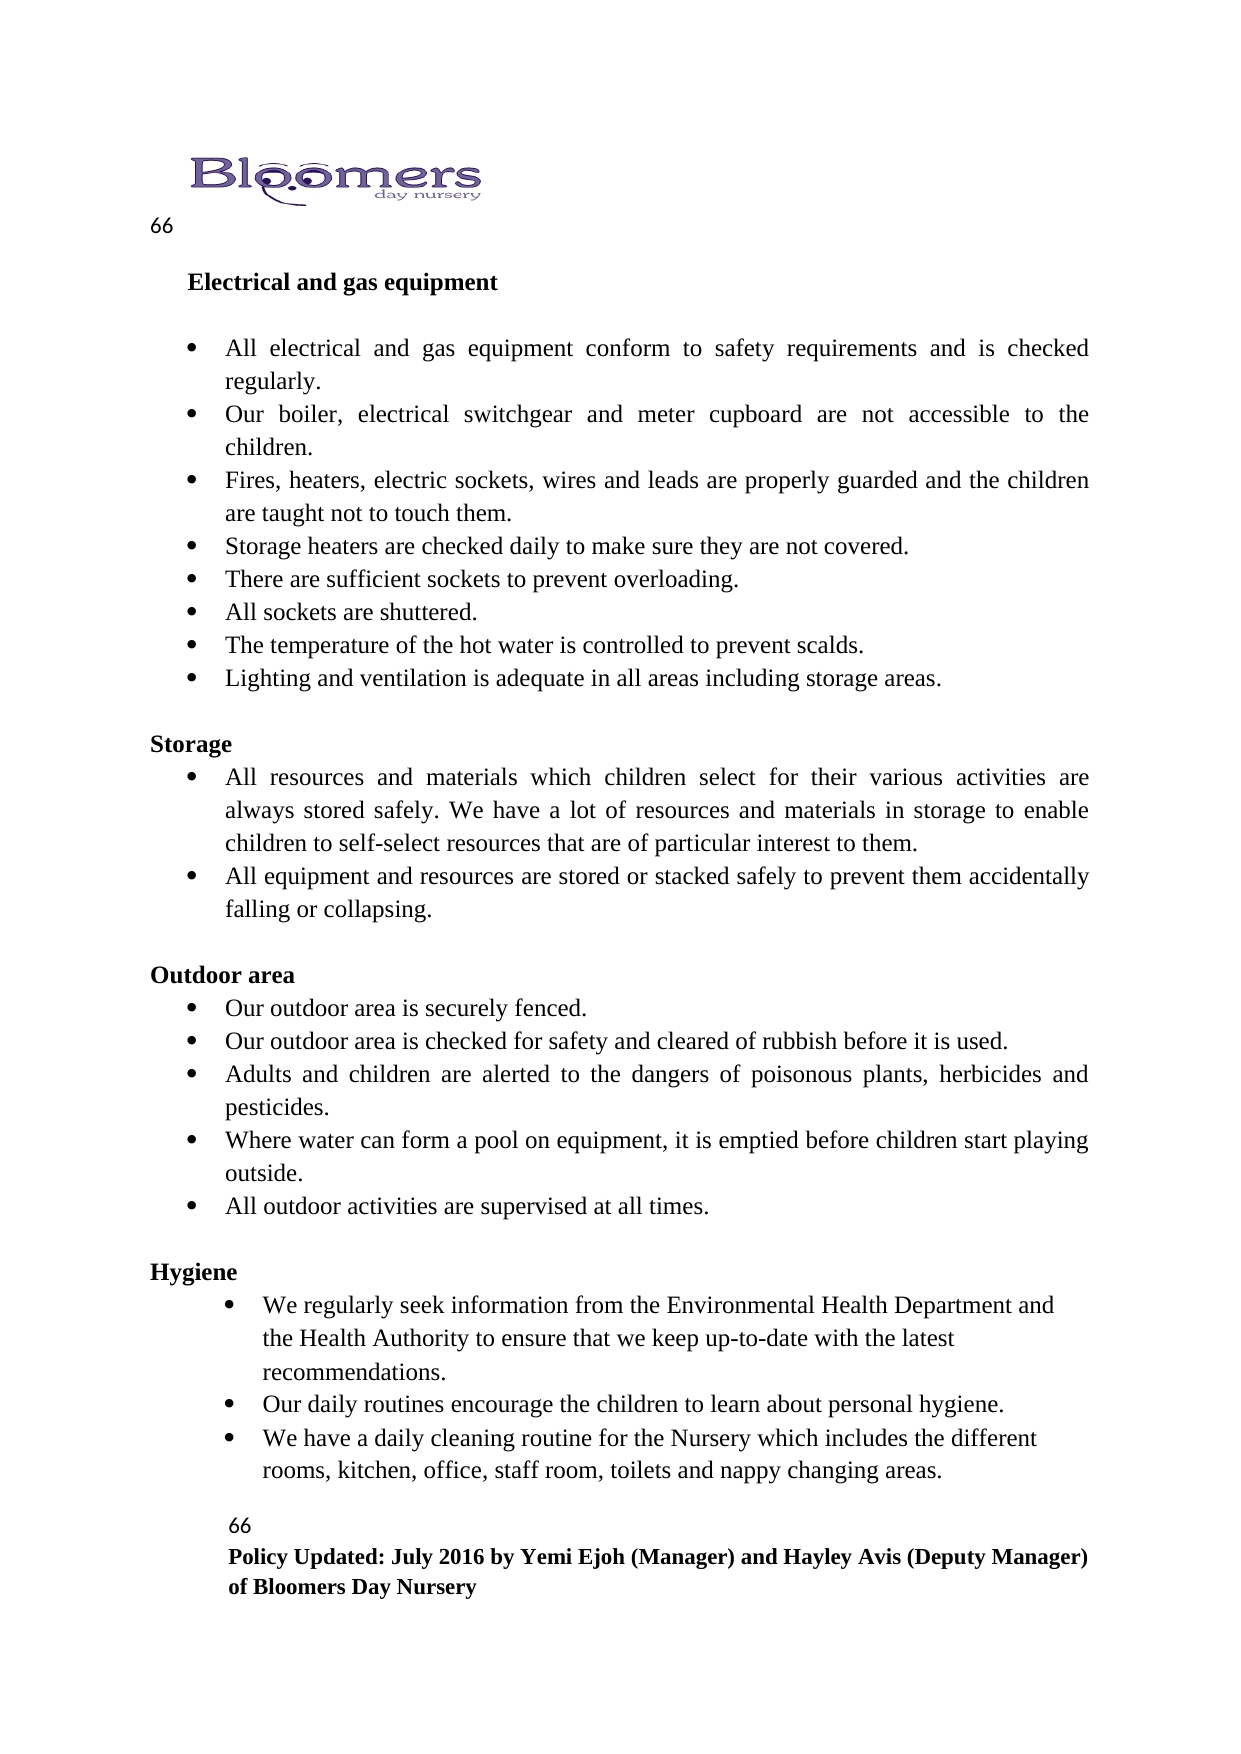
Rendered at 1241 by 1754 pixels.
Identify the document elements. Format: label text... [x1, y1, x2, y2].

list Where water can form a pool on equipment, it is emptied before children start playing outside. [187, 1125, 1090, 1187]
text Storage [150, 729, 1090, 758]
list Lighting and ventilation is adequate in all areas including storage areas. [187, 663, 1090, 692]
text Electrical and gas equipment [187, 267, 1090, 296]
list Adults and children are alerted to the dangers of poisonous plants, herbicides and pesticides. [187, 1059, 1090, 1121]
text Hygiene [150, 1257, 1090, 1286]
list All outdoor activities are supervised at all times. [187, 1191, 1090, 1220]
list Storage heaters are checked daily to make sure they are not covered. [187, 531, 1090, 560]
list We have a daily cleaning routine for the Nursery which includes the different rooms, kitchen, office, staff room, toilets and nappy changing areas. [225, 1423, 1090, 1484]
list Our daily routines encourage the children to learn about personal hygiene. [225, 1389, 1090, 1418]
picture [173, 73, 533, 234]
list The temperature of the hot water is controlled to prevent scalds. [187, 630, 1090, 659]
list There are sufficient sockets to prevent overloading. [187, 564, 1090, 593]
list All sockets are shuttered. [187, 597, 1090, 626]
list Our outdoor area is securely fenced. [187, 993, 1090, 1022]
list Fires, heaters, electric sockets, wires and leads are properly guarded and the children are taught not to touch them. [187, 465, 1090, 527]
list All electrical and gas equipment conform to safety requirements and is checked regularly. [187, 333, 1090, 395]
list Our outdoor area is checked for safety and cleared of rubbish before it is used. [187, 1026, 1090, 1055]
list Our boiler, electrical switchgear and meter cupboard are not accessible to the children. [187, 399, 1090, 461]
list All equipment and resources are stored or stacked safely to prevent them accidentally falling or collapsing. [187, 861, 1090, 923]
list All resources and materials which children select for their various activities are always stored safely. We have a lot of resources and materials in storage to enable children to self-select resources that are of particular interest to them. [187, 762, 1090, 857]
text Outdoor area [150, 960, 1090, 989]
list We regularly seek information from the Environmental Health Department and the Health Authority to ensure that we keep up-to-date with the latest recommendations. [225, 1291, 1090, 1385]
